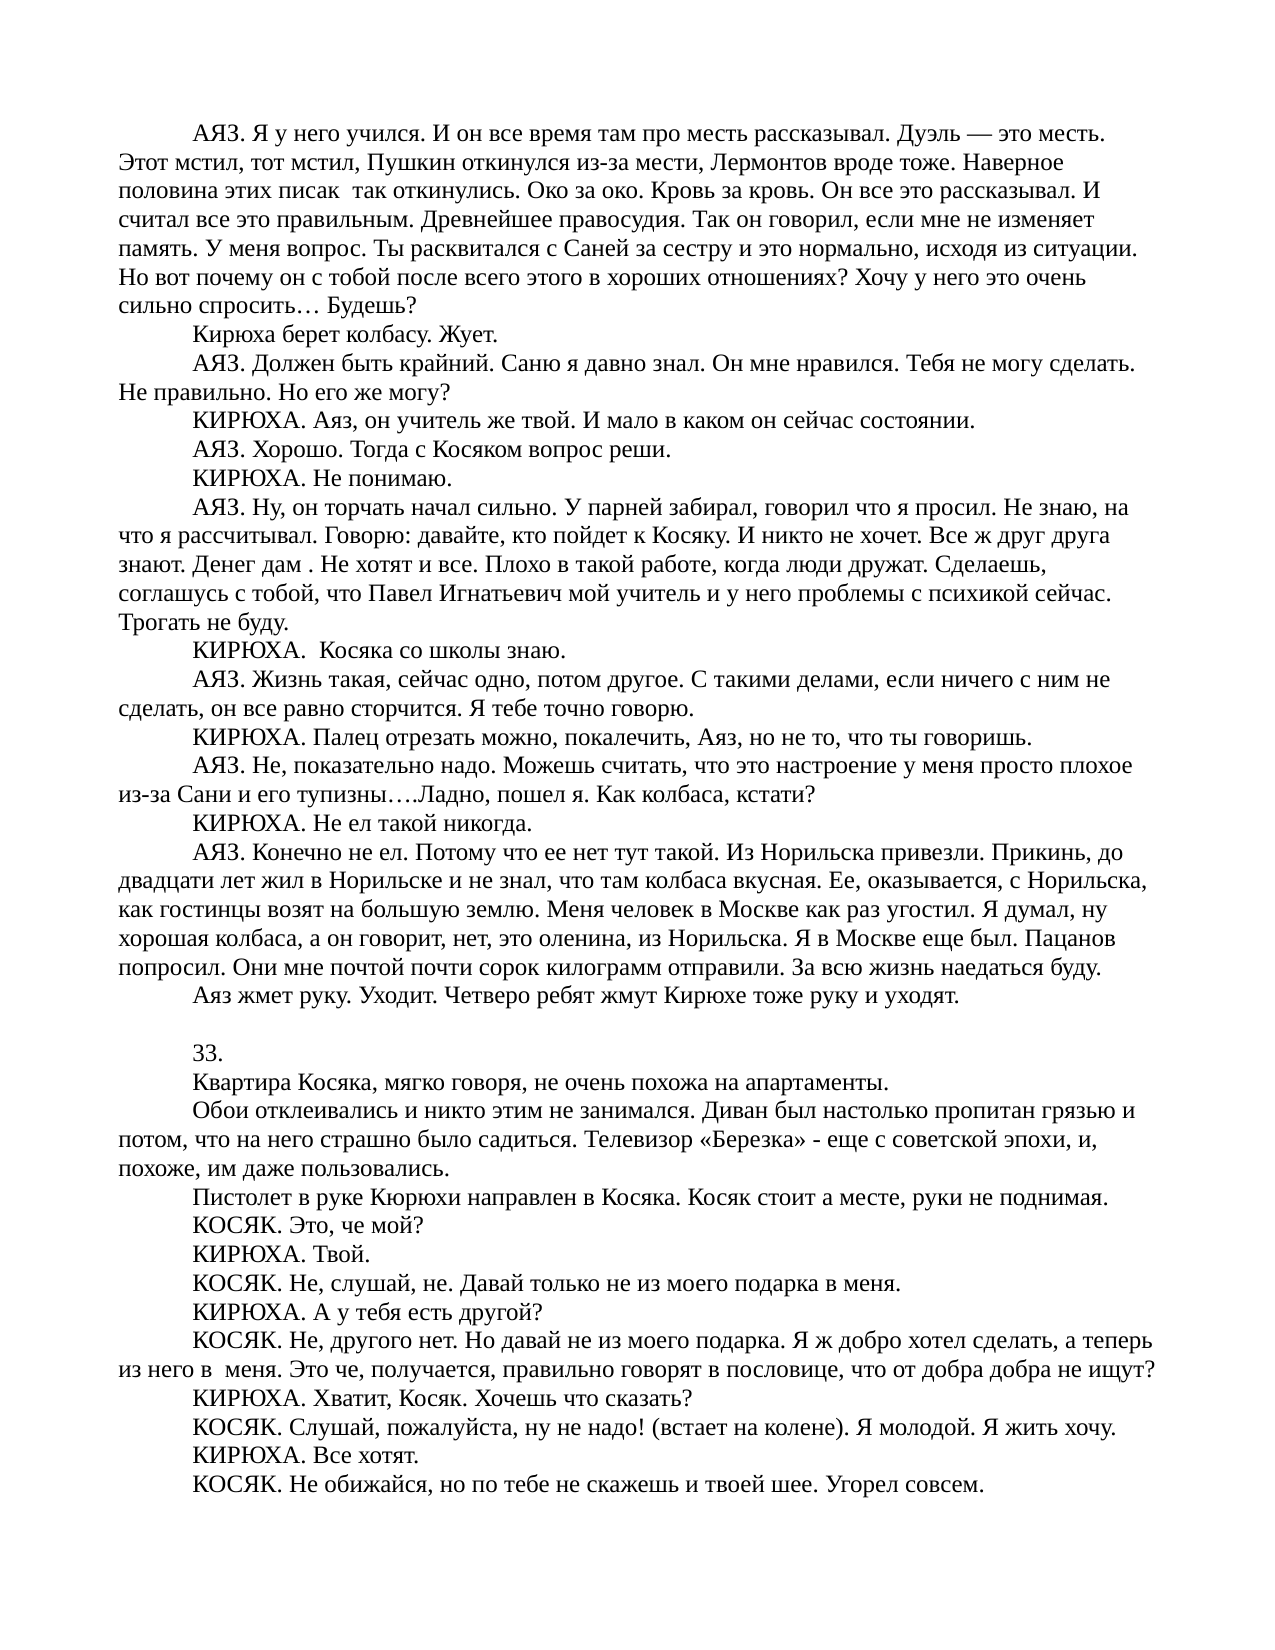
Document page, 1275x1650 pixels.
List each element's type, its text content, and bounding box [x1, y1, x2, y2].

text 33. [118, 1038, 1157, 1067]
text Обои отклеивались и никто этим не занимался. Диван был настолько пропитан грязью и потом, что на него страшно было садиться. Телевизор «Березка» - еще с советской эпохи, и, похоже, им даже пользовались. [118, 1096, 1157, 1182]
text АЯЗ. Хорошо. Тогда с Косяком вопрос реши. [118, 434, 1157, 463]
text КИРЮХА. Не понимаю. [118, 463, 1157, 492]
text КОСЯК. Слушай, пожалуйста, ну не надо! (встает на колене). Я молодой. Я жить хочу. [118, 1412, 1157, 1441]
text КИРЮХА. Все хотят. [118, 1441, 1157, 1469]
text АЯЗ. Конечно не ел. Потому что ее нет тут такой. Из Норильска привезли. Прикинь, до двадцати лет жил в Норильске и не знал, что там колбаса вкусная. Ее, оказывается, с Норильска, как гостинцы возят на большую землю. Меня человек в Москве как раз угостил. Я думал, ну хорошая колбаса, а он говорит, нет, это оленина, из Норильска. Я в Москве еще был. Пацанов попросил. Они мне почтой почти сорок килограмм отправили. За всю жизнь наедаться буду. [118, 837, 1157, 981]
text АЯЗ. Я у него учился. И он все время там про месть рассказывал. Дуэль — это месть. Этот мстил, тот мстил, Пушкин откинулся из-за мести, Лермонтов вроде тоже. Наверное половина этих писак так откинулись. Око за око. Кровь за кровь. Он все это рассказывал. И считал все это правильным. Древнейшее правосудия. Так он говорил, если мне не изменяет память. У меня вопрос. Ты расквитался с Саней за сестру и это нормально, исходя из ситуации. Но вот почему он с тобой после всего этого в хороших отношениях? Хочу у него это очень сильно спросить… Будешь? [118, 118, 1157, 319]
text АЯЗ. Жизнь такая, сейчас одно, потом другое. С такими делами, если ничего с ним не сделать, он все равно сторчится. Я тебе точно говорю. [118, 664, 1157, 722]
text КОСЯК. Не, слушай, не. Давай только не из моего подарка в меня. [118, 1268, 1157, 1297]
text КОСЯК. Это, че мой? [118, 1211, 1157, 1239]
text КОСЯК. Не обижайся, но по тебе не скажешь и твоей шее. Угорел совсем. [118, 1469, 1157, 1498]
text КИРЮХА. Твой. [118, 1239, 1157, 1268]
text Пистолет в руке Кюрюхи направлен в Косяка. Косяк стоит а месте, руки не поднимая. [118, 1182, 1157, 1211]
text Аяз жмет руку. Уходит. Четверо ребят жмут Кирюхе тоже руку и уходят. [118, 981, 1157, 1009]
text Кирюха берет колбасу. Жует. [118, 319, 1157, 348]
text АЯЗ. Не, показательно надо. Можешь считать, что это настроение у меня просто плохое из-за Сани и его тупизны….Ладно, пошел я. Как колбаса, кстати? [118, 751, 1157, 808]
text АЯЗ. Ну, он торчать начал сильно. У парней забирал, говорил что я просил. Не знаю, на что я рассчитывал. Говорю: давайте, кто пойдет к Косяку. И никто не хочет. Все ж друг друга знают. Денег дам . Не хотят и все. Плохо в такой работе, когда люди дружат. Сделаешь, соглашусь с тобой, что Павел Игнатьевич мой учитель и у него проблемы с психикой сейчас. Трогать не буду. [118, 492, 1157, 636]
text КИРЮХА. Не ел такой никогда. [118, 808, 1157, 837]
text КИРЮХА. А у тебя есть другой? [118, 1297, 1157, 1326]
text АЯЗ. Должен быть крайний. Саню я давно знал. Он мне нравился. Тебя не могу сделать. Не правильно. Но его же могу? [118, 348, 1157, 406]
text КИРЮХА. Хватит, Косяк. Хочешь что сказать? [118, 1383, 1157, 1412]
text Квартира Косяка, мягко говоря, не очень похожа на апартаменты. [118, 1067, 1157, 1096]
text КИРЮХА. Палец отрезать можно, покалечить, Аяз, но не то, что ты говоришь. [118, 722, 1157, 751]
text КИРЮХА. Аяз, он учитель же твой. И мало в каком он сейчас состоянии. [118, 406, 1157, 434]
text КИРЮХА. Косяка со школы знаю. [118, 636, 1157, 664]
text КОСЯК. Не, другого нет. Но давай не из моего подарка. Я ж добро хотел сделать, а теперь из него в меня. Это че, получается, правильно говорят в пословице, что от добра добра не ищут? [118, 1326, 1157, 1383]
